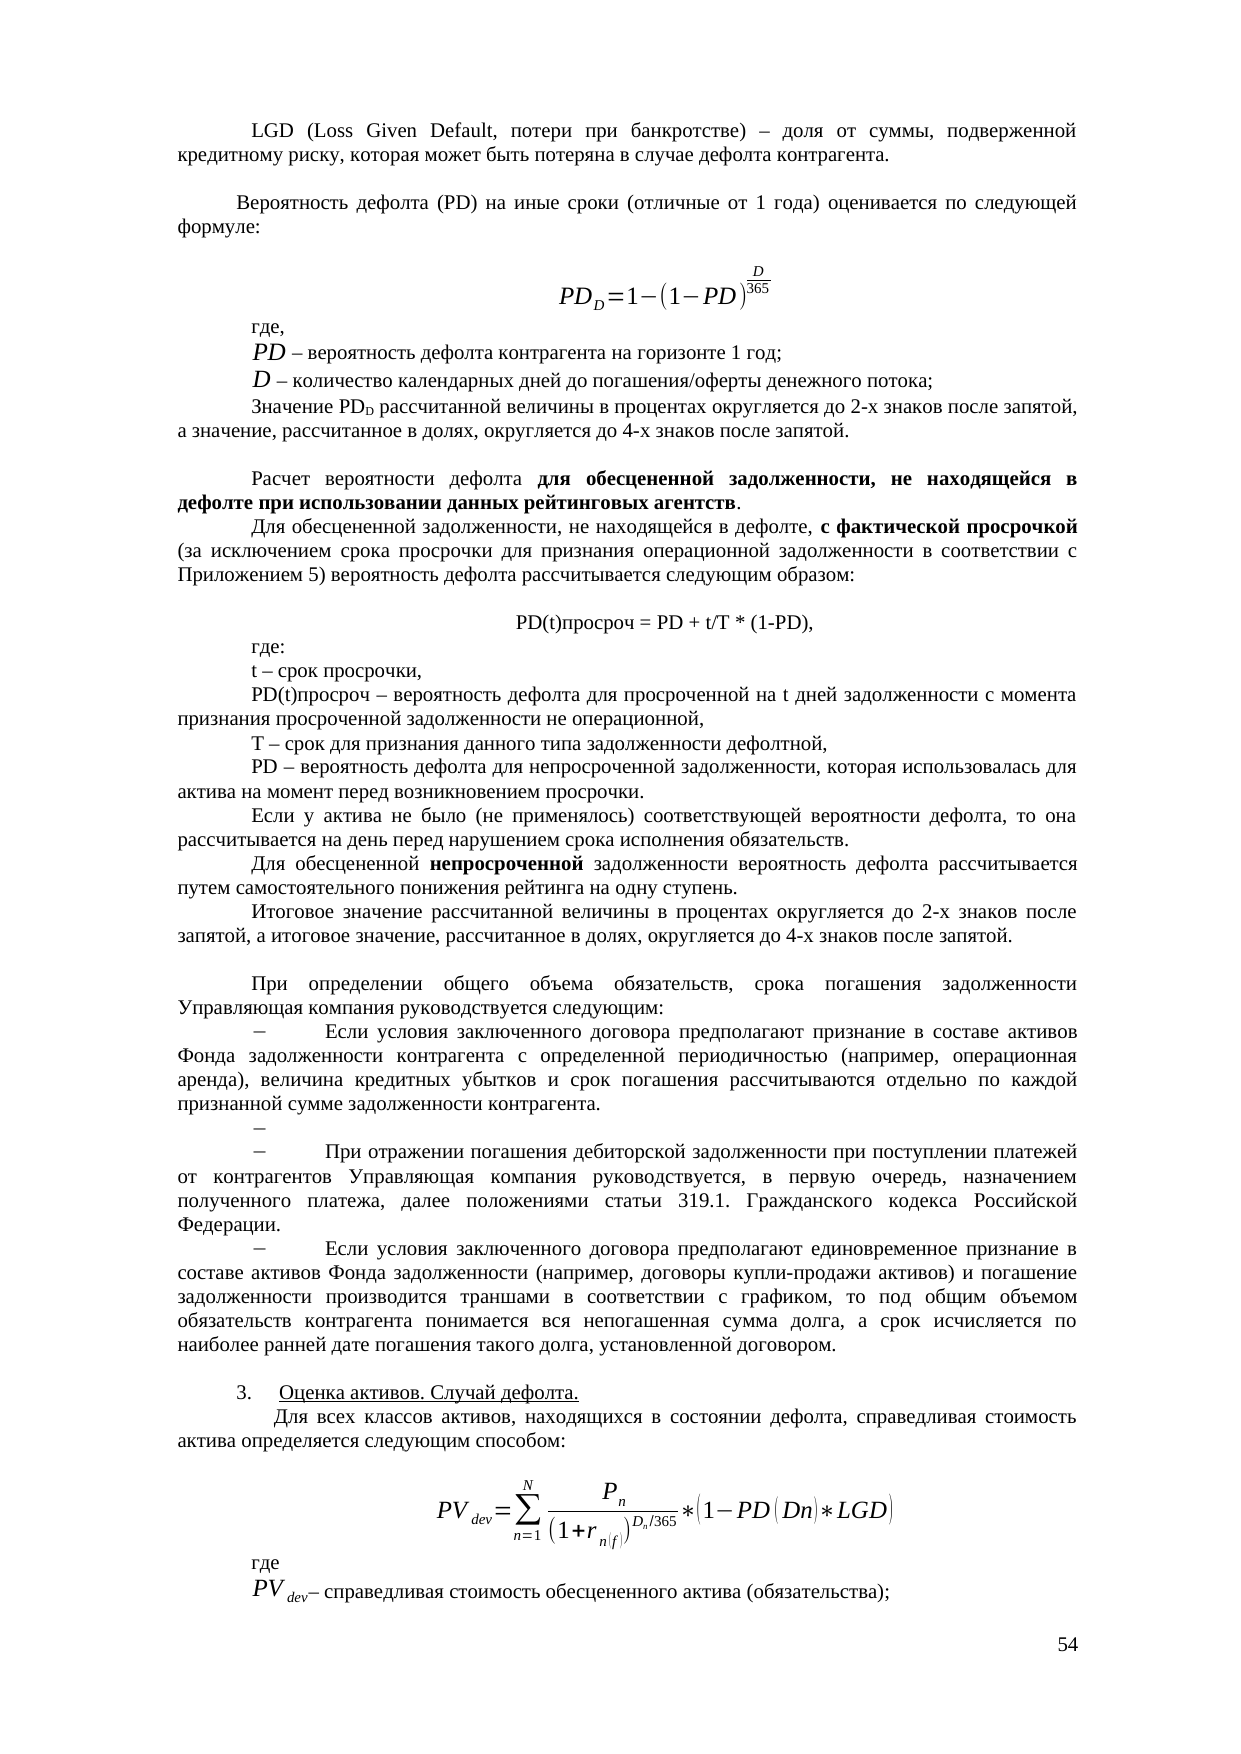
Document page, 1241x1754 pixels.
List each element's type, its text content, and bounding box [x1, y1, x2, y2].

text При определении общего объема обязательств, срока погашения задолженности Управляющая компания руководствуется следующим: [177, 971, 1078, 1019]
text Для обесцененной непросроченной задолженности вероятность дефолта рассчитывается путем самостоятельного понижения рейтинга на одну ступень. [177, 851, 1078, 899]
list где: [177, 634, 1078, 658]
list PD(t)просроч = PD + t/T * (1-PD), [177, 610, 1078, 634]
list PD – вероятность дефолта для непросроченной задолженности, которая использовалась для актива на момент перед возникновением просрочки. [177, 754, 1078, 803]
text Значение PDD рассчитанной величины в процентах округляется до 2-х знаков после запятой, а значение, рассчитанное в долях, округляется до 4-х знаков после запятой. [177, 393, 1078, 442]
text – количество календарных дней до погашения/оферты денежного потока; [177, 366, 1078, 393]
text Для обесцененной задолженности, не находящейся в дефолте, с фактической просрочкой (за исключением срока просрочки для признания операционной задолженности в соответствии с Приложением 5) вероятность дефолта рассчитывается следующим образом: [177, 514, 1078, 586]
text Вероятность дефолта (PD) на иные сроки (отличные от 1 года) оценивается по следующей формуле: [177, 190, 1078, 238]
text где, [177, 314, 1078, 338]
list Итоговое значение рассчитанной величины в процентах округляется до 2-х знаков после запятой, а итоговое значение, рассчитанное в долях, округляется до 4-х знаков после запятой. [177, 899, 1078, 947]
list При отражении погашения дебиторской задолженности при поступлении платежей от контрагентов Управляющая компания руководствуется, в первую очередь, назначением полученного платежа, далее положениями статьи 319.1. Гражданского кодекса Российской Федерации. [177, 1139, 1078, 1236]
list T – срок для признания данного типа задолженности дефолтной, [177, 730, 1078, 754]
text Расчет вероятности дефолта для обесцененной задолженности, не находящейся в дефолте при использовании данных рейтинговых агентств. [177, 466, 1078, 514]
list t – срок просрочки, [177, 658, 1078, 682]
list Для всех классов активов, находящихся в состоянии дефолта, справедливая стоимость актива определяется следующим способом: [177, 1404, 1078, 1452]
text – вероятность дефолта контрагента на горизонте 1 год; [177, 338, 1078, 366]
list PD(t)просроч – вероятность дефолта для просроченной на t дней задолженности c момента признания просроченной задолженности не операционной, [177, 682, 1078, 730]
list Оценка активов. Случай дефолта. [236, 1380, 1078, 1404]
list Если условия заключенного договора предполагают признание в составе активов Фонда задолженности контрагента с определенной периодичностью (например, операционная аренда), величина кредитных убытков и срок погашения рассчитываются отдельно по каждой признанной сумме задолженности контрагента. [177, 1019, 1078, 1115]
text – справедливая стоимость обесцененного актива (обязательства); [177, 1574, 1078, 1606]
list Если у актива не было (не применялось) соответствующей вероятности дефолта, то она рассчитывается на день перед нарушением срока исполнения обязательств. [177, 803, 1078, 851]
list Если условия заключенного договора предполагают единовременное признание в составе активов Фонда задолженности (например, договоры купли-продажи активов) и погашение задолженности производится траншами в соответствии с графиком, то под общим объемом обязательств контрагента понимается вся непогашенная сумма долга, а срок исчисляется по наиболее ранней дате погашения такого долга, установленной договором. [177, 1236, 1078, 1356]
text LGD (Loss Given Default, потери при банкротстве) – доля от суммы, подверженной кредитному риску, которая может быть потеряна в случае дефолта контрагента. [177, 118, 1078, 166]
text где [177, 1550, 1078, 1574]
